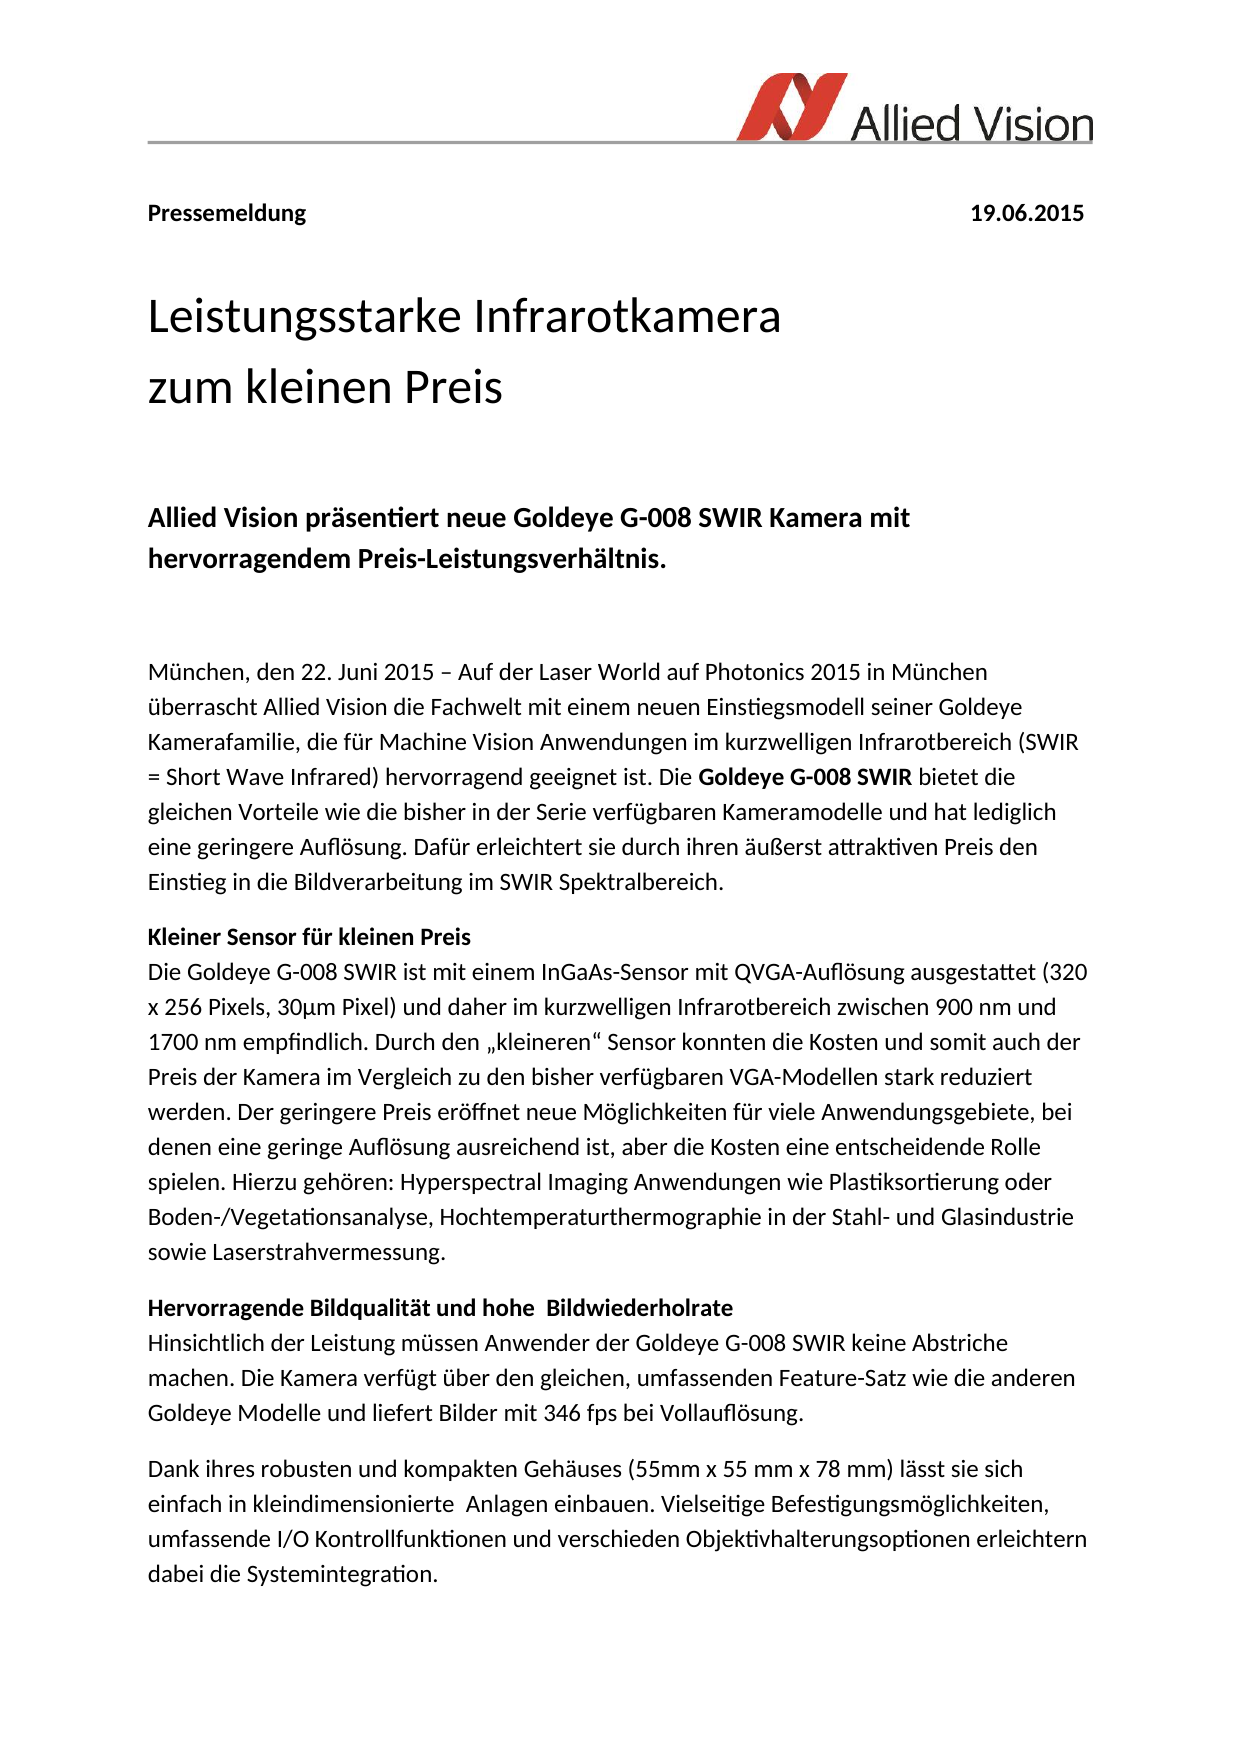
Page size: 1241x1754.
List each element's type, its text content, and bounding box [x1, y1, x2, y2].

text Allied Vision präsentiert neue Goldeye G-008 SWIR Kamera mit hervorragendem Preis-Leistungsverhältnis. [148, 499, 1093, 576]
text Kleiner Sensor für kleinen Preis Die Goldeye G-008 SWIR ist mit einem InGaAs-Sensor mit QVGA-Auflösung ausgestattet (320 x 256 Pixels, 30µm Pixel) und daher im kurzwelligen Infrarotbereich zwischen 900 nm und 1700 nm empfindlich. Durch den „kleineren“ Sensor konnten die Kosten und somit auch der Preis der Kamera im Vergleich zu den bisher verfügbaren VGA-Modellen stark reduziert werden. Der geringere Preis eröffnet neue Möglichkeiten für viele Anwendungsgebiete, bei denen eine geringe Auflösung ausreichend ist, aber die Kosten eine entscheidende Rolle spielen. Hierzu gehören: Hyperspectral Imaging Anwendungen wie Plastiksortierung oder Boden-/Vegetationsanalyse, Hochtemperaturthermographie in der Stahl- und Glasindustrie sowie Laserstrahvermessung. [148, 921, 1093, 1267]
text Dank ihres robusten und kompakten Gehäuses (55mm x 55 mm x 78 mm) lässt sie sich einfach in kleindimensionierte Anlagen einbauen. Vielseitige Befestigungsmöglichkeiten, umfassende I/O Kontrollfunktionen und verschieden Objektivhalterungsoptionen erleichtern dabei die Systemintegration. [148, 1453, 1093, 1589]
table_header Pressemeldung [136, 197, 616, 231]
picture [736, 73, 1093, 140]
table_header 17.06.2015 [616, 197, 1096, 231]
text Leistungsstarke Infrarotkamera zum kleinen Preis [148, 284, 1093, 416]
text Hervorragende Bildqualität und hohe Bildwiederholrate Hinsichtlich der Leistung müssen Anwender der Goldeye G-008 SWIR keine Abstriche machen. Die Kamera verfügt über den gleichen, umfassenden Feature-Satz wie die anderen Goldeye Modelle und liefert Bilder mit 346 fps bei Vollauflösung. [148, 1292, 1093, 1428]
text München, den 22. Juni 2015 – Auf der Laser World auf Photonics 2015 in München überrascht Allied Vision die Fachwelt mit einem neuen Einstiegsmodell seiner Goldeye Kamerafamilie, die für Machine Vision Anwendungen im kurzwelligen Infrarotbereich (SWIR = Short Wave Infrared) hervorragend geeignet ist. Die Goldeye G-008 SWIR bietet die gleichen Vorteile wie die bisher in der Serie verfügbaren Kameramodelle und hat lediglich eine geringere Auflösung. Dafür erleichtert sie durch ihren äußerst attraktiven Preis den Einstieg in die Bildverarbeitung im SWIR Spektralbereich. [148, 656, 1093, 896]
